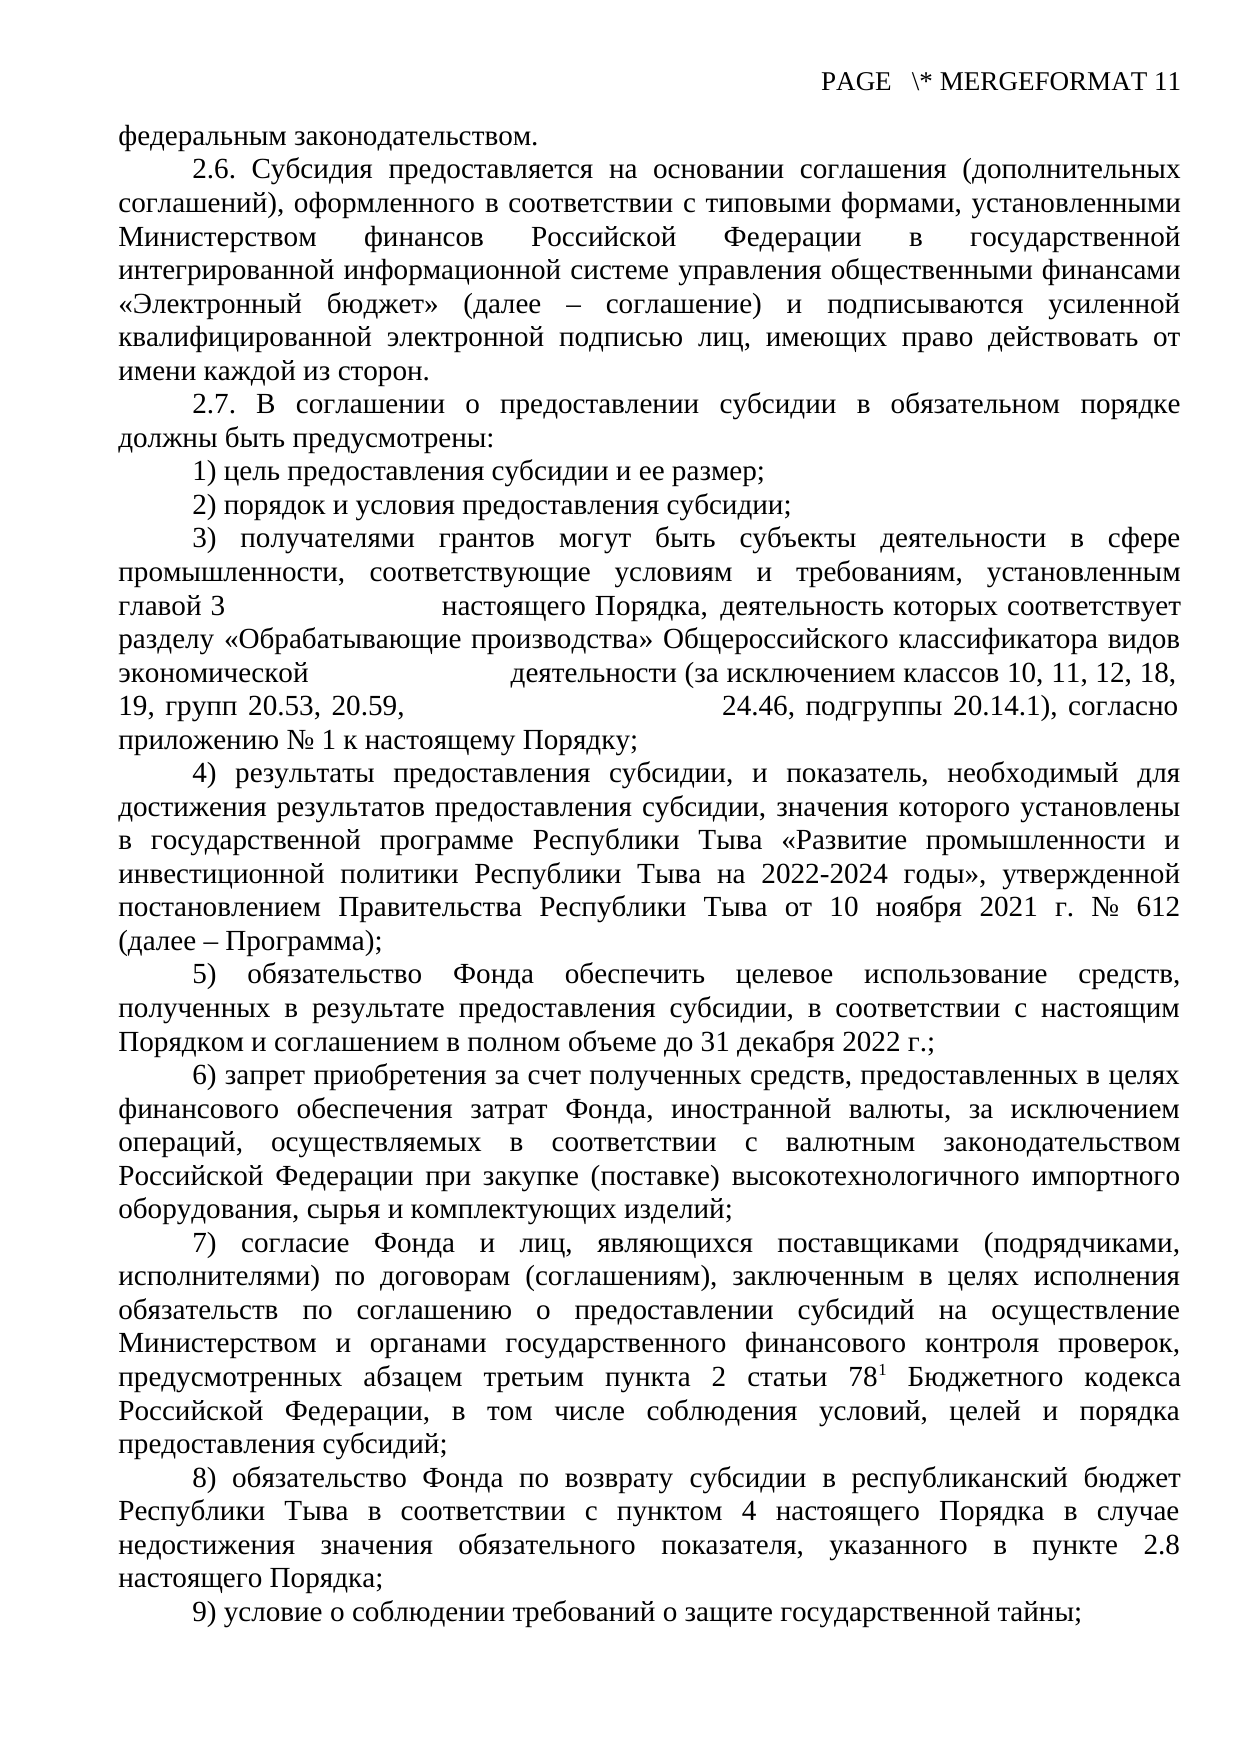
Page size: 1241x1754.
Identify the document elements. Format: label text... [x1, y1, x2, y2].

text 2.6. Субсидия предоставляется на основании соглашения (дополнительных соглашений), оформленного в соответствии с типовыми формами, установленными Министерством финансов Российской Федерации в государственной интегрированной информационной системе управления общественными финансами «Электронный бюджет» (далее – соглашение) и подписываются усиленной квалифицированной электронной подписью лиц, имеющих право действовать от имени каждой из сторон. [118, 152, 1181, 386]
text 3) получателями грантов могут быть субъекты деятельности в сфере промышленности, соответствующие условиям и требованиям, установленным главой 3 настоящего Порядка, деятельность которых соответствует разделу «Обрабатывающие производства» Общероссийского классификатора видов экономической деятельности (за исключением классов 10, 11, 12, 18, 19, групп 20.53, 20.59, 24.46, подгруппы 20.14.1), согласно приложению № 1 к настоящему Порядку; [118, 521, 1181, 755]
text 9) условие о соблюдении требований о защите государственной тайны; [118, 1594, 1181, 1627]
text 7) согласие Фонда и лиц, являющихся поставщиками (подрядчиками, исполнителями) по договорам (соглашениям), заключенным в целях исполнения обязательств по соглашению о предоставлении субсидий на осуществление Министерством и органами государственного финансового контроля проверок, предусмотренных абзацем третьим пункта 2 статьи 781 Бюджетного кодекса Российской Федерации, в том числе соблюдения условий, целей и порядка предоставления субсидий; [118, 1225, 1181, 1460]
text 8) обязательство Фонда по возврату субсидии в республиканский бюджет Республики Тыва в соответствии с пунктом 4 настоящего Порядка в случае недостижения значения обязательного показателя, указанного в пункте 2.8 настоящего Порядка; [118, 1460, 1181, 1594]
text 4) результаты предоставления субсидии, и показатель, необходимый для достижения результатов предоставления субсидии, значения которого установлены в государственной программе Республики Тыва «Развитие промышленности и инвестиционной политики Республики Тыва на 2022-2024 годы», утвержденной постановлением Правительства Республики Тыва от 10 ноября 2021 г. № 612 (далее – Программа); [118, 755, 1181, 957]
text 5) обязательство Фонда обеспечить целевое использование средств, полученных в результате предоставления субсидии, в соответствии с настоящим Порядком и соглашением в полном объеме до 31 декабря 2022 г.; [118, 957, 1181, 1057]
text 2.7. В соглашении о предоставлении субсидии в обязательном порядке должны быть предусмотрены: [118, 386, 1181, 453]
text 1) цель предоставления субсидии и ее размер; [118, 453, 1181, 487]
text 2) порядок и условия предоставления субсидии; [118, 487, 1181, 521]
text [118, 118, 1181, 152]
text 6) запрет приобретения за счет полученных средств, предоставленных в целях финансового обеспечения затрат Фонда, иностранной валюты, за исключением операций, осуществляемых в соответствии с валютным законодательством Российской Федерации при закупке (поставке) высокотехнологичного импортного оборудования, сырья и комплектующих изделий; [118, 1057, 1181, 1225]
